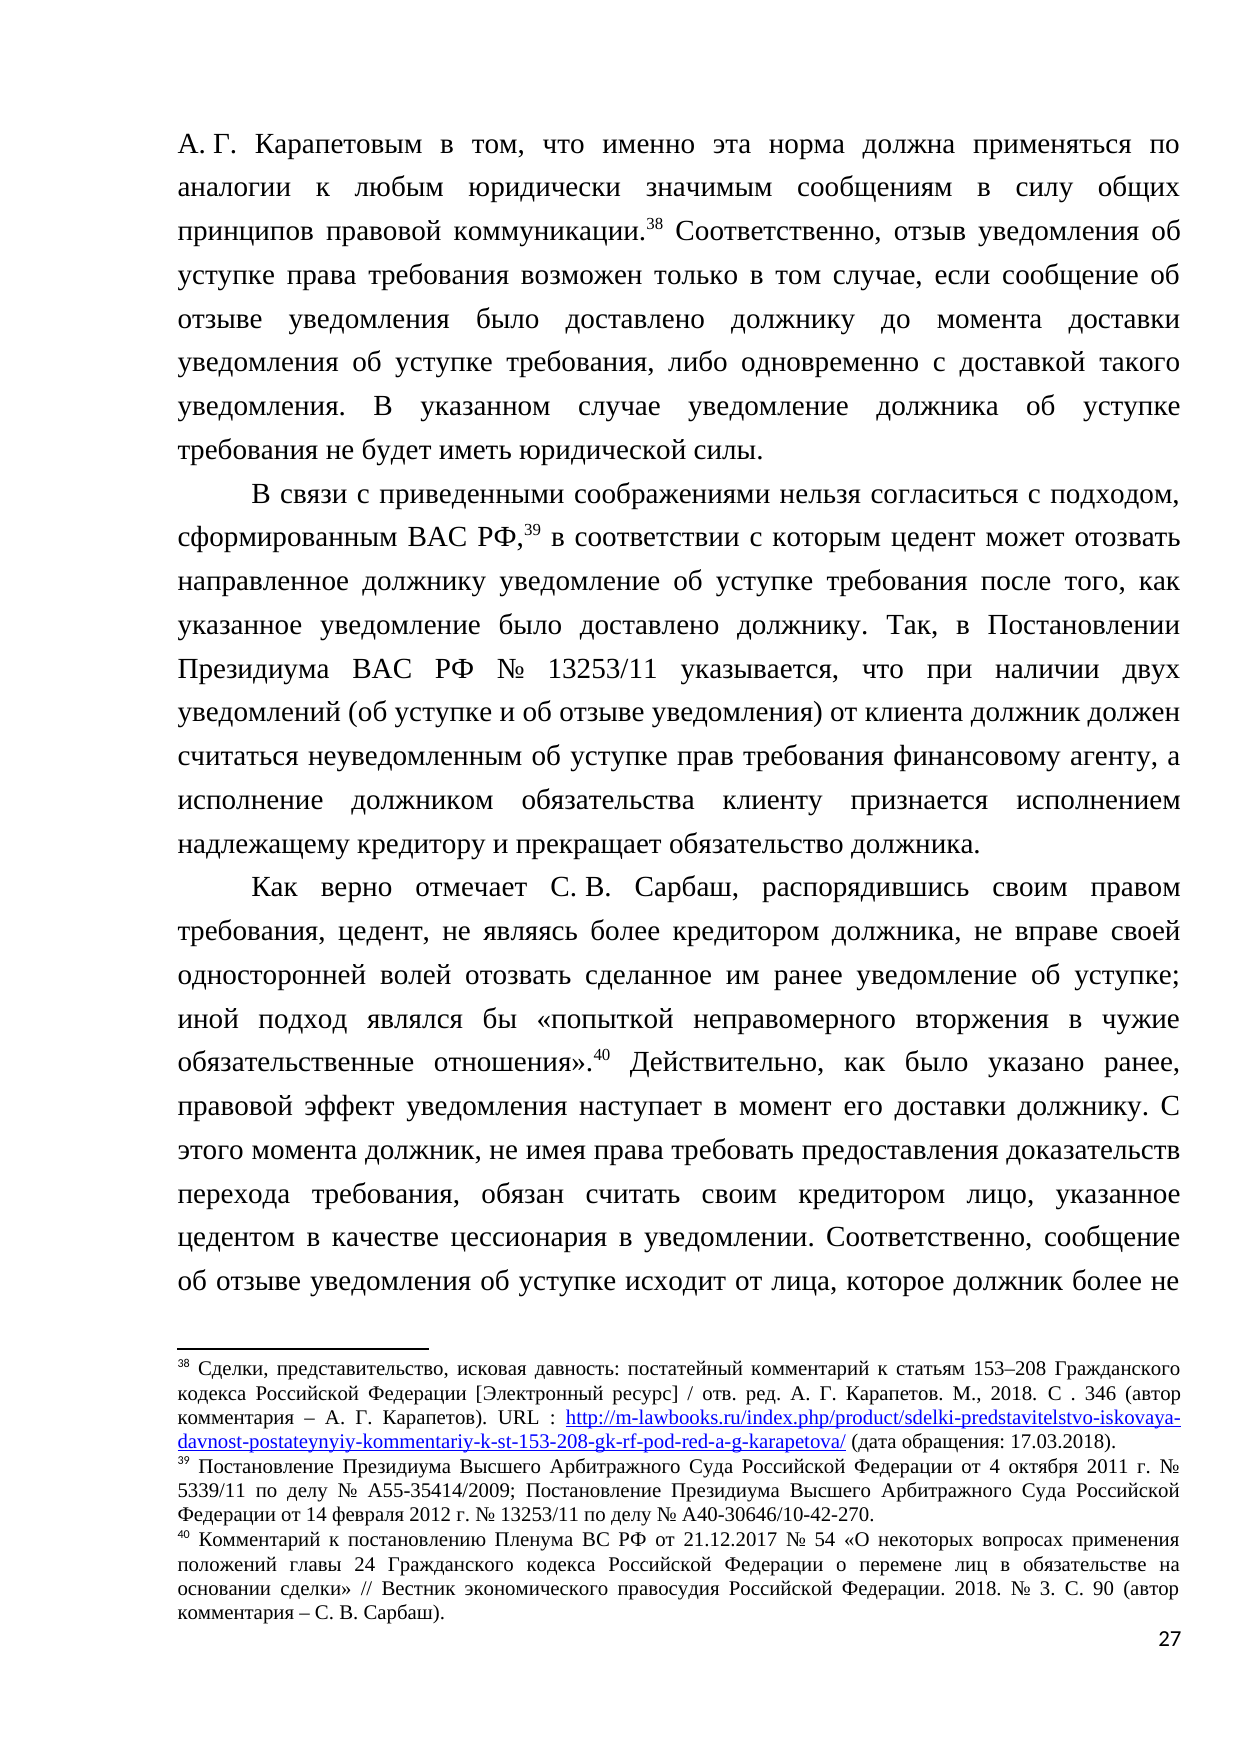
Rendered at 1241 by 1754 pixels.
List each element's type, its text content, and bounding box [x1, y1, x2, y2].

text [177, 862, 1181, 1299]
text В российском праве правила, устанавливающие условия допустимости отзыва юридически значимых сообщений, сформулированы только в отношении акцепта (ст. 439 ГК РФ). Вместе с тем необходимо согласиться с А. Г. Карапетовым в том, что именно эта норма должна применяться по аналогии к любым юридически значимым сообщениям в силу общих принципов правовой коммуникации. Соответственно, отзыв уведомления об уступке права требования возможен только в том случае, если сообщение об отзыве уведомления было доставлено должнику до момента доставки уведомления об уступке требования, либо одновременно с доставкой такого уведомления. В указанном случае уведомление должника об уступке требования не будет иметь юридической силы. [177, 118, 1181, 468]
text В связи с приведенными соображениями нельзя согласиться с подходом, сформированным ВАС РФ, в соответствии с которым цедент может отозвать направленное должнику уведомление об уступке требования после того, как указанное уведомление было доставлено должнику. Так, в Постановлении Президиума ВАС РФ № 13253/11 указывается, что при наличии двух уведомлений (об уступке и об отзыве уведомления) от клиента должник должен считаться неуведомленным об уступке прав требования финансовому агенту, а исполнение должником обязательства клиенту признается исполнением надлежащему кредитору и прекращает обязательство должника. [177, 468, 1181, 862]
